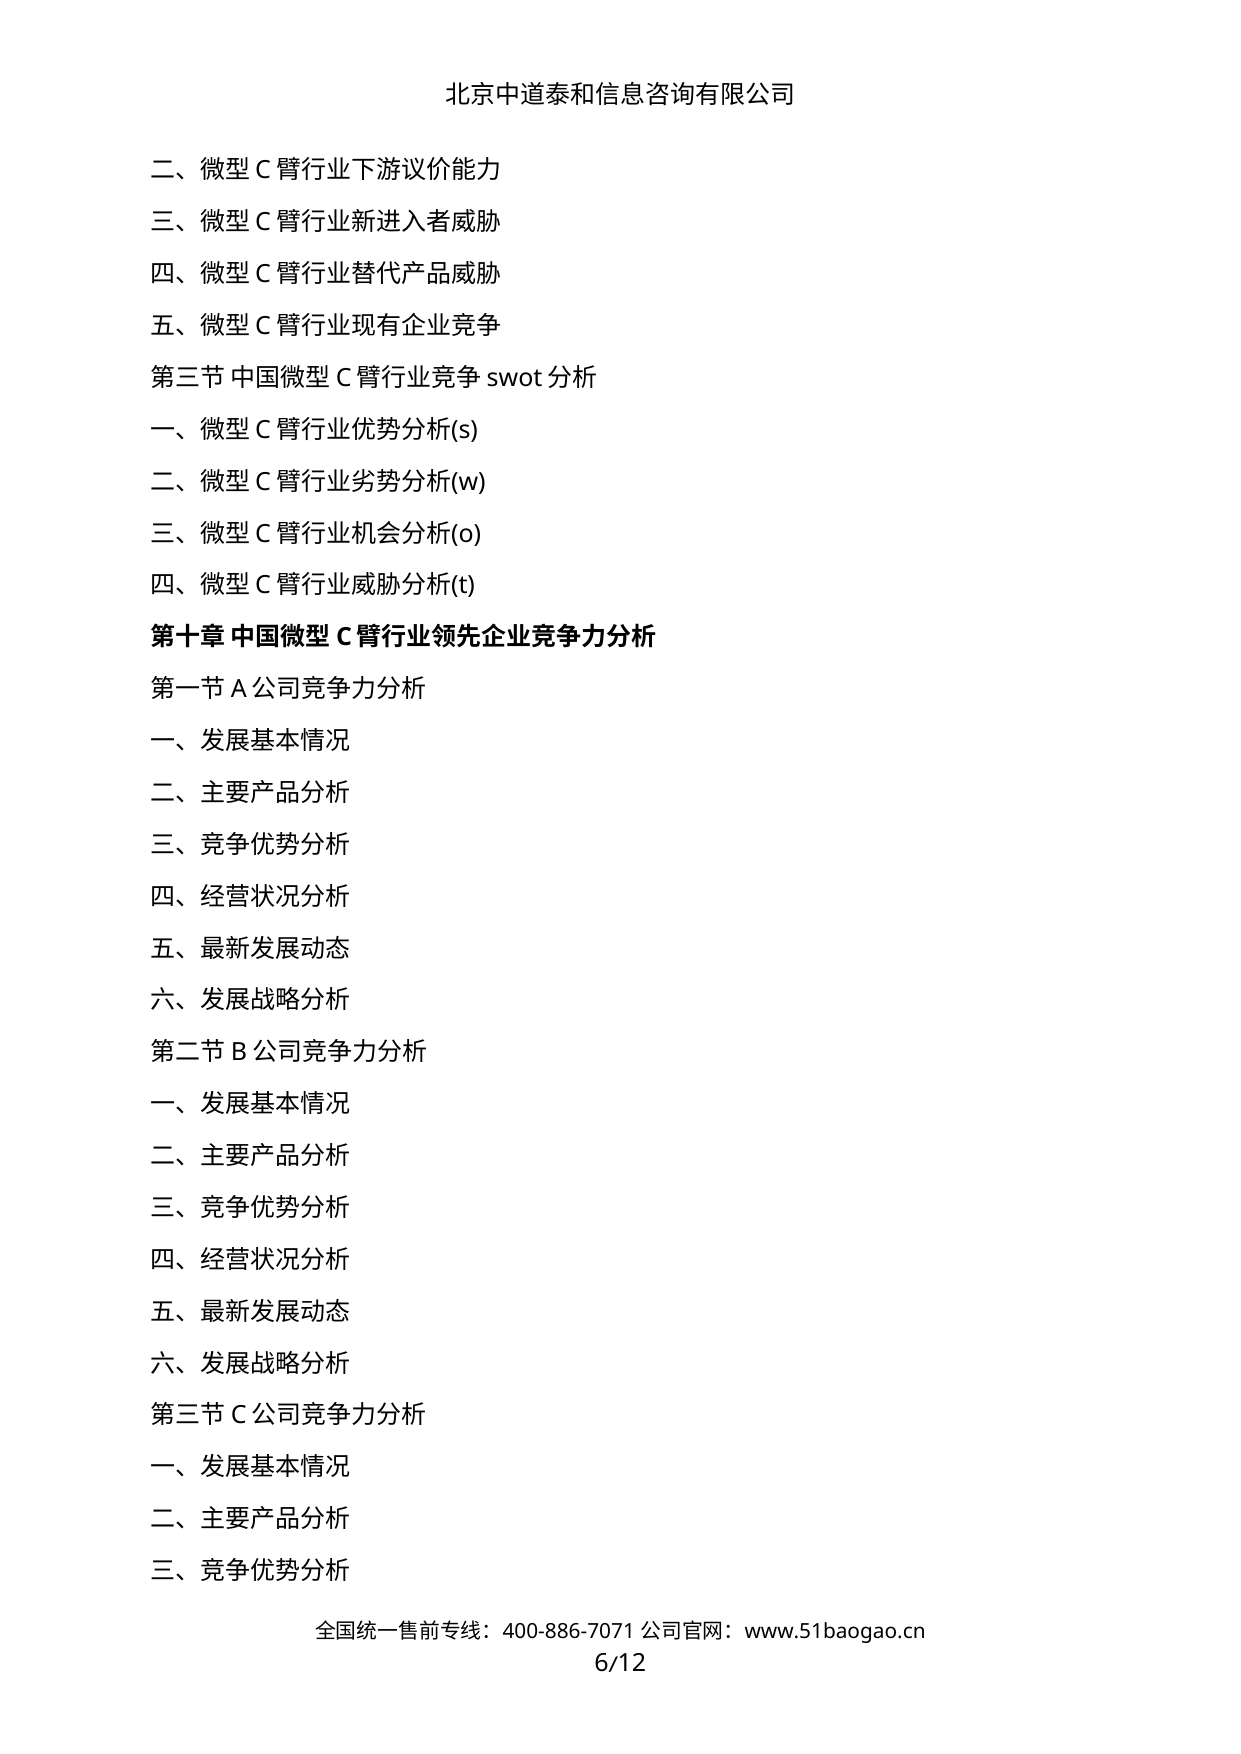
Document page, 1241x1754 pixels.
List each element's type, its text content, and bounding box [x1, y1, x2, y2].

text 三、微型C臂行业新进入者威胁 [150, 202, 1090, 238]
text 二、主要产品分析 [150, 1499, 1090, 1535]
text 二、微型C臂行业下游议价能力 [150, 150, 1090, 186]
text 第二节 B公司竞争力分析 [150, 1032, 1090, 1068]
text 二、微型C臂行业劣势分析(w) [150, 461, 1090, 497]
text 四、微型C臂行业替代产品威胁 [150, 254, 1090, 290]
text 三、竞争优势分析 [150, 1551, 1090, 1587]
text 五、最新发展动态 [150, 1291, 1090, 1327]
text 四、经营状况分析 [150, 1239, 1090, 1276]
text 一、发展基本情况 [150, 1084, 1090, 1120]
text 四、微型C臂行业威胁分析(t) [150, 565, 1090, 601]
text 五、最新发展动态 [150, 928, 1090, 964]
text 三、竞争优势分析 [150, 824, 1090, 861]
text 六、发展战略分析 [150, 1343, 1090, 1379]
text 第三节 C公司竞争力分析 [150, 1395, 1090, 1431]
text 六、发展战略分析 [150, 980, 1090, 1016]
text 五、微型C臂行业现有企业竞争 [150, 306, 1090, 342]
text 第一节 A公司竞争力分析 [150, 669, 1090, 705]
text 一、发展基本情况 [150, 721, 1090, 757]
text 第十章 中国微型C臂行业领先企业竞争力分析 [150, 617, 1090, 653]
text 二、主要产品分析 [150, 772, 1090, 809]
text 二、主要产品分析 [150, 1136, 1090, 1172]
text 四、经营状况分析 [150, 876, 1090, 912]
text 一、发展基本情况 [150, 1447, 1090, 1483]
text 一、微型C臂行业优势分析(s) [150, 409, 1090, 446]
text 第三节 中国微型C臂行业竞争swot分析 [150, 357, 1090, 394]
text 三、微型C臂行业机会分析(o) [150, 513, 1090, 549]
text 三、竞争优势分析 [150, 1187, 1090, 1224]
